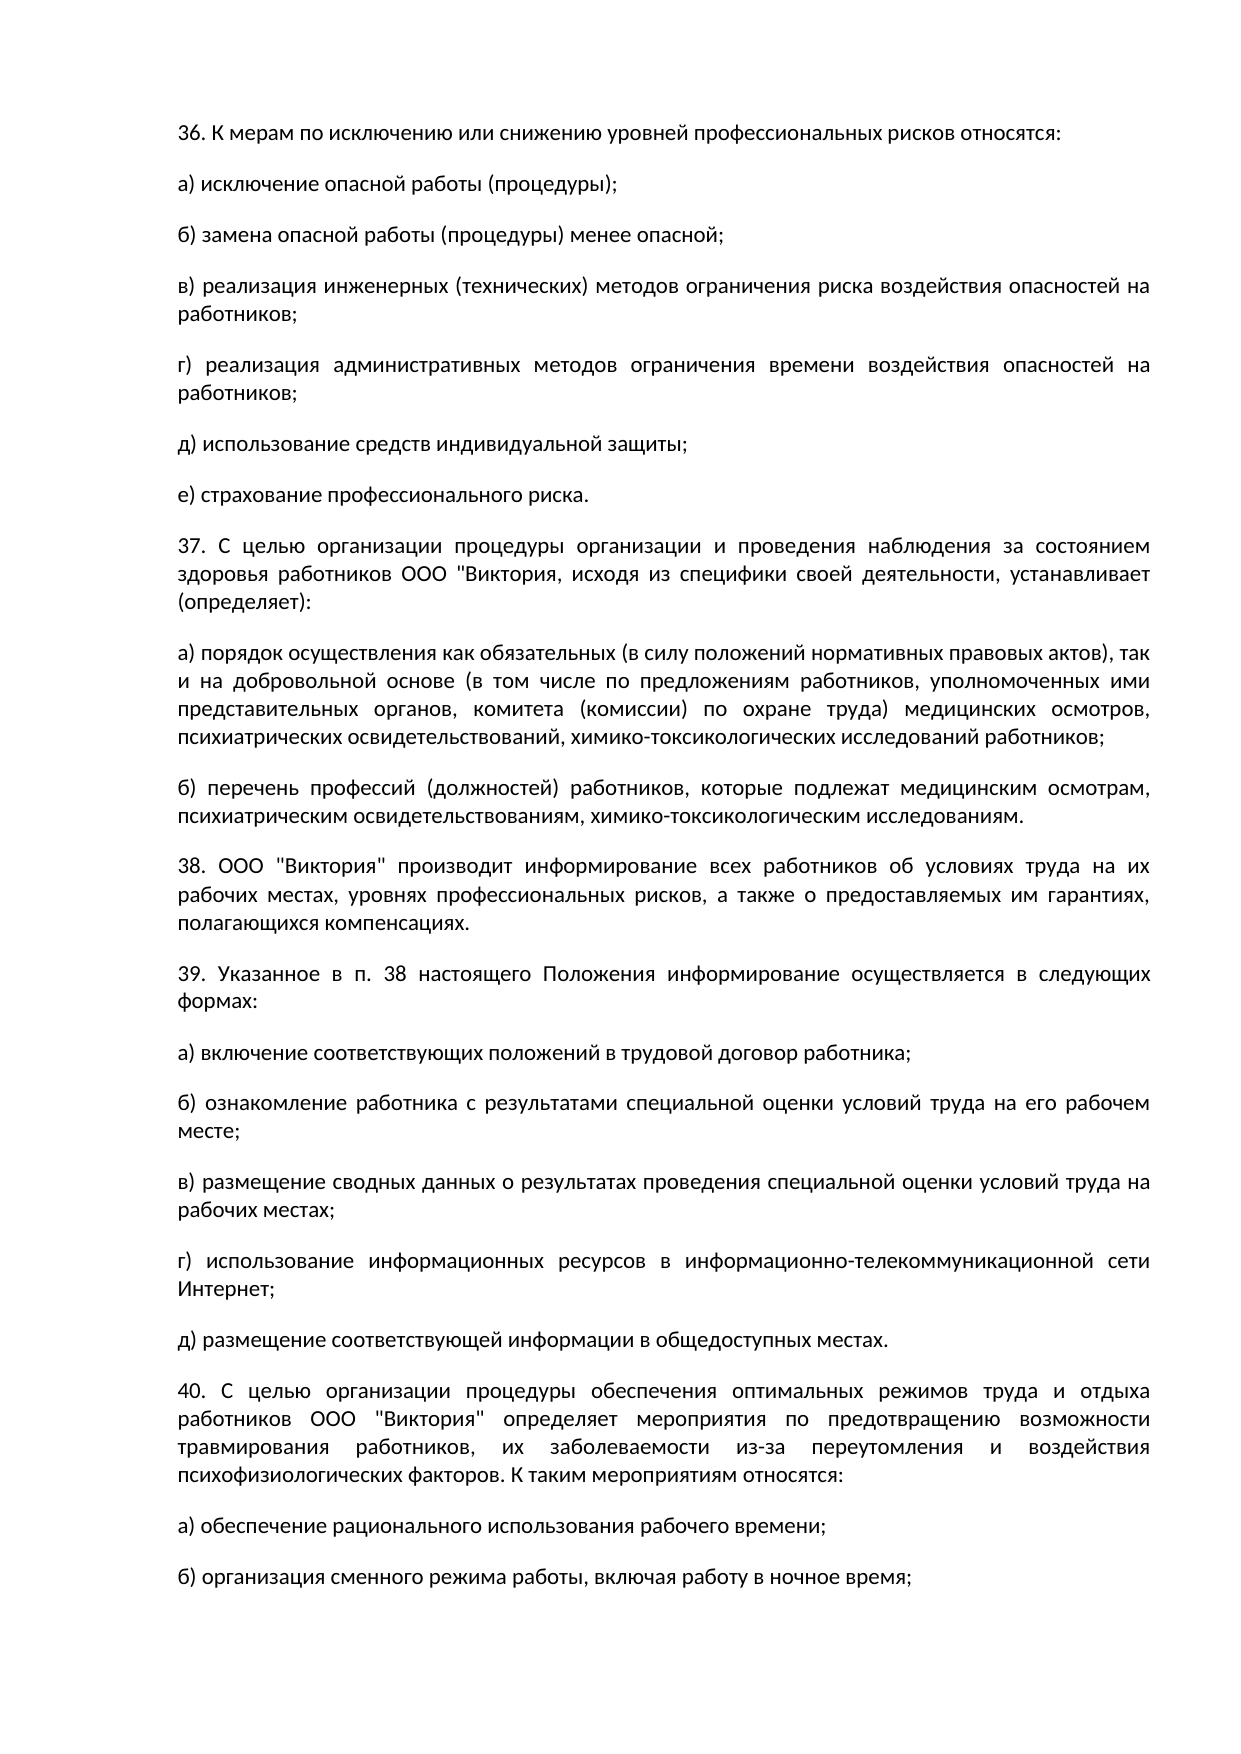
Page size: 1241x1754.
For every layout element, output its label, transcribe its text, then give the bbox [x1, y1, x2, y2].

text 40. С целью организации процедуры обеспечения оптимальных режимов труда и отдыха работников ООО "Виктория" определяет мероприятия по предотвращению возможности травмирования работников, их заболеваемости из-за переутомления и воздействия психофизиологических факторов. К таким мероприятиям относятся: [177, 1376, 1152, 1488]
text а) включение соответствующих положений в трудовой договор работника; [177, 1038, 1152, 1066]
text 36. К мерам по исключению или снижению уровней профессиональных рисков относятся: [177, 118, 1152, 146]
text д) размещение соответствующей информации в общедоступных местах. [177, 1325, 1152, 1353]
text в) реализация инженерных (технических) методов ограничения риска воздействия опасностей на работников; [177, 271, 1152, 327]
text е) страхование профессионального риска. [177, 480, 1152, 508]
text г) реализация административных методов ограничения времени воздействия опасностей на работников; [177, 350, 1152, 406]
text б) ознакомление работника с результатами специальной оценки условий труда на его рабочем месте; [177, 1088, 1152, 1144]
text б) перечень профессий (должностей) работников, которые подлежат медицинским осмотрам, психиатрическим освидетельствованиям, химико-токсикологическим исследованиям. [177, 773, 1152, 829]
text в) размещение сводных данных о результатах проведения специальной оценки условий труда на рабочих местах; [177, 1167, 1152, 1223]
text 37. С целью организации процедуры организации и проведения наблюдения за состоянием здоровья работников ООО "Виктория, исходя из специфики своей деятельности, устанавливает (определяет): [177, 531, 1152, 615]
text г) использование информационных ресурсов в информационно-телекоммуникационной сети Интернет; [177, 1246, 1152, 1302]
text а) порядок осуществления как обязательных (в силу положений нормативных правовых актов), так и на добровольной основе (в том числе по предложениям работников, уполномоченных ими представительных органов, комитета (комиссии) по охране труда) медицинских осмотров, психиатрических освидетельствований, химико-токсикологических исследований работников; [177, 638, 1152, 750]
text б) замена опасной работы (процедуры) менее опасной; [177, 220, 1152, 248]
text д) использование средств индивидуальной защиты; [177, 429, 1152, 457]
text 39. Указанное в п. 38 настоящего Положения информирование осуществляется в следующих формах: [177, 959, 1152, 1015]
text а) обеспечение рационального использования рабочего времени; [177, 1511, 1152, 1539]
text б) организация сменного режима работы, включая работу в ночное время; [177, 1562, 1152, 1590]
text а) исключение опасной работы (процедуры); [177, 169, 1152, 197]
text 38. ООО "Виктория" производит информирование всех работников об условиях труда на их рабочих местах, уровнях профессиональных рисков, а также о предоставляемых им гарантиях, полагающихся компенсациях. [177, 852, 1152, 936]
